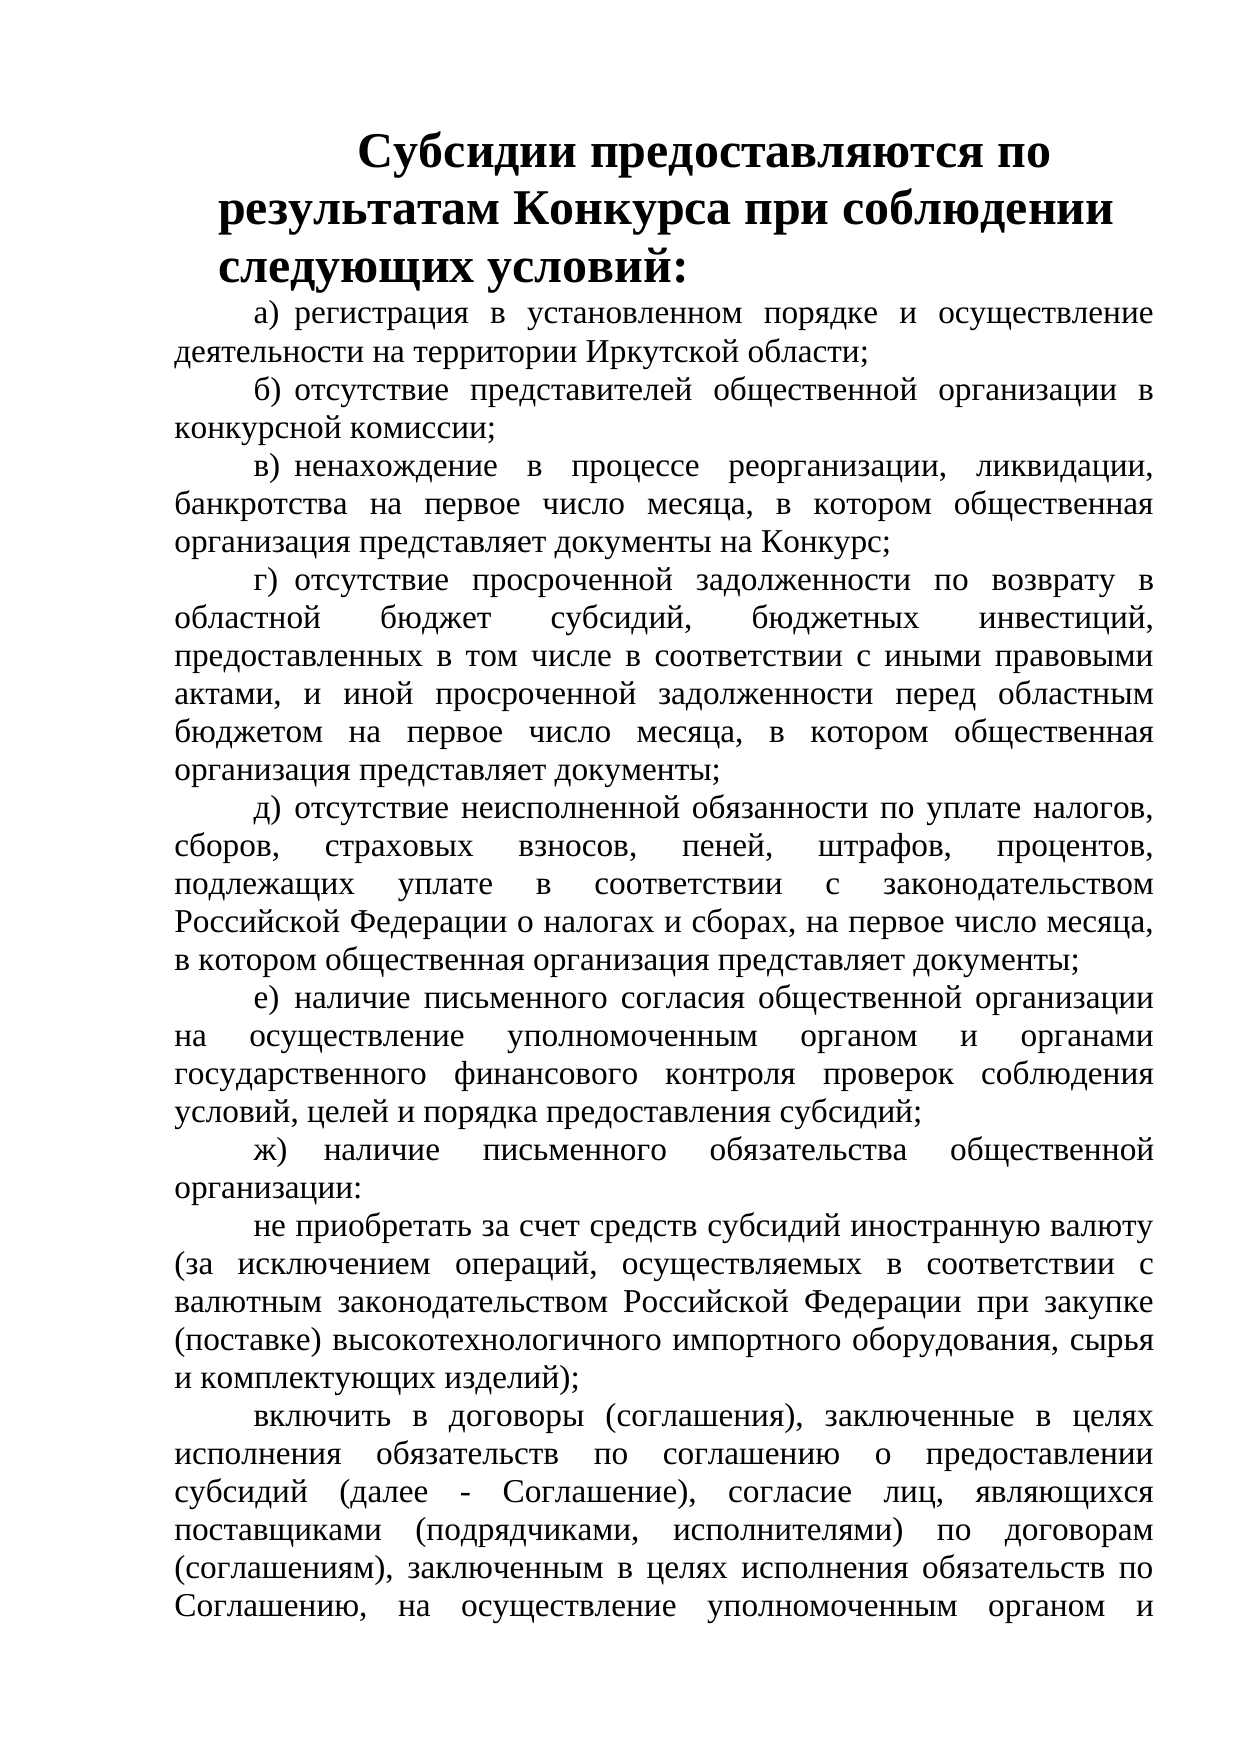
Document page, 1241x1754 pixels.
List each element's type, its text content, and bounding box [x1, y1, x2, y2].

text б) отсутствие представителей общественной организации в конкурсной комиссии; [174, 369, 1154, 446]
text а) регистрация в установленном порядке и осуществление деятельности на территории Иркутской области; [174, 293, 1154, 369]
text е) наличие письменного согласия общественной организации на осуществление уполномоченным органом и органами государственного финансового контроля проверок соблюдения условий, целей и порядка предоставления субсидий; [174, 978, 1154, 1130]
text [174, 1396, 1154, 1624]
text г) отсутствие просроченной задолженности по возврату в областной бюджет субсидий, бюджетных инвестиций, предоставленных в том числе в соответствии с иными правовыми актами, и иной просроченной задолженности перед областным бюджетом на первое число месяца, в котором общественная организация представляет документы; [174, 560, 1154, 788]
text не приобретать за счет средств субсидий иностранную валюту (за исключением операций, осуществляемых в соответствии с валютным законодательством Российской Федерации при закупке (поставке) высокотехнологичного импортного оборудования, сырья и комплектующих изделий); [174, 1206, 1154, 1396]
text Субсидии предоставляются по результатам Конкурса при соблюдении следующих условий: [218, 121, 1154, 293]
text ж) наличие письменного обязательства общественной организации: [174, 1130, 1154, 1206]
text д) отсутствие неисполненной обязанности по уплате налогов, сборов, страховых взносов, пеней, штрафов, процентов, подлежащих уплате в соответствии с законодательством Российской Федерации о налогах и сборах, на первое число месяца, в котором общественная организация представляет документы; [174, 788, 1154, 978]
text в) ненахождение в процессе реорганизации, ликвидации, банкротства на первое число месяца, в котором общественная организация представляет документы на Конкурс; [174, 446, 1154, 560]
